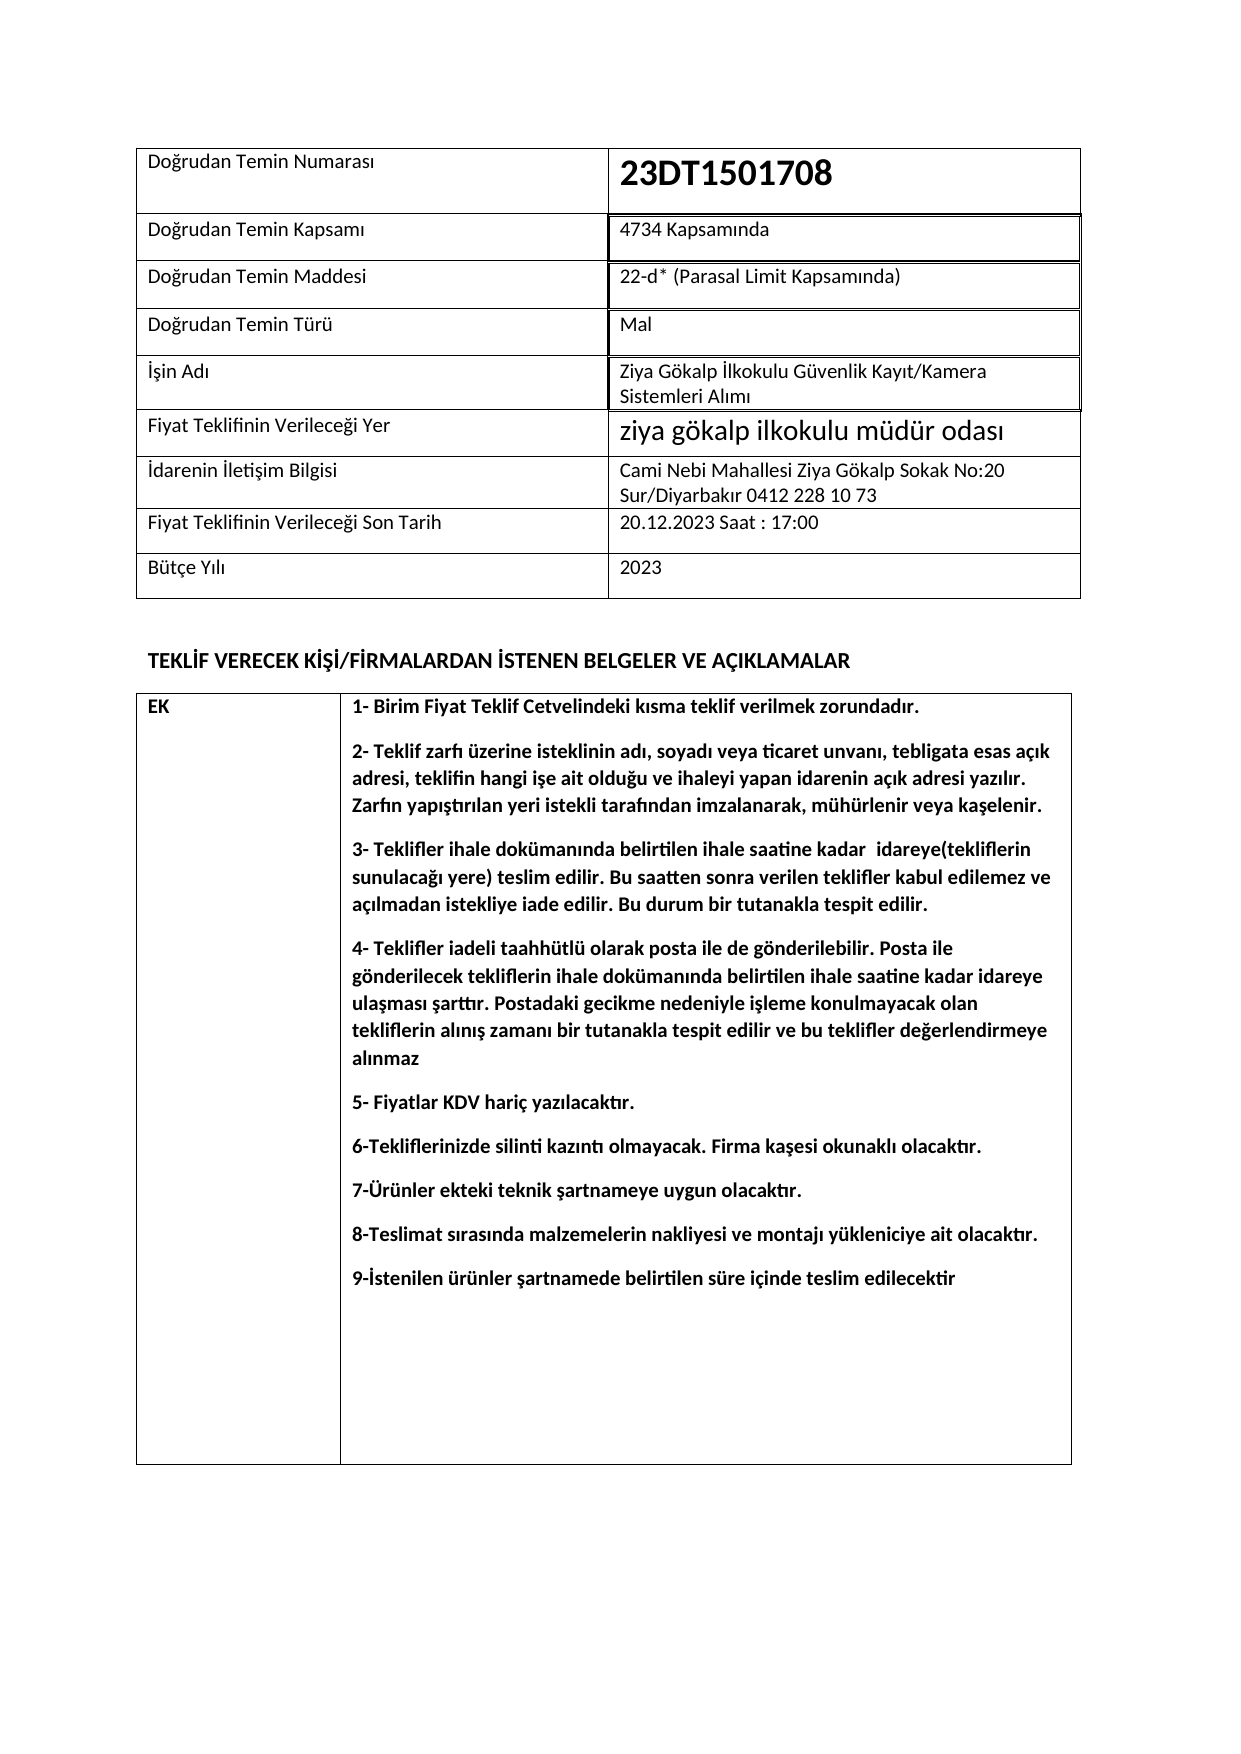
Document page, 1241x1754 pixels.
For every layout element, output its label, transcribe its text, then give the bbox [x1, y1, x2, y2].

table_cell 22-d* (Parasal Limit Kapsamında) [610, 264, 1079, 308]
table_cell Bütçe Yılı [137, 554, 608, 598]
table_cell Cami Nebi Mahallesi Ziya Gökalp Sokak No:20 Sur/Diyarbakır 0412 228 10 73 [609, 457, 1080, 508]
table_header 23DT1501708 [609, 149, 1080, 213]
text TEKLİF VERECEK KİŞİ/FİRMALARDAN İSTENEN BELGELER VE AÇIKLAMALAR [148, 646, 1093, 674]
table_cell Doğrudan Temin Kapsamı [137, 214, 607, 260]
table_cell Ziya Gökalp İlkokulu Güvenlik Kayıt/Kamera Sistemleri Alımı [610, 358, 1079, 409]
table_cell ziya gökalp ilkokulu müdür odası [609, 412, 1080, 456]
table_header Doğrudan Temin Numarası [137, 149, 608, 213]
table_cell İdarenin İletişim Bilgisi [137, 457, 608, 508]
table_cell Fiyat Teklifinin Verileceği Son Tarih [137, 509, 608, 553]
table_cell 4734 Kapsamında [610, 217, 1079, 260]
table_cell İşin Adı [137, 356, 607, 409]
table_header EK [137, 694, 340, 1463]
table_cell Mal [610, 311, 1079, 355]
table_header 1- Birim Fiyat Teklif Cetvelindeki kısma teklif verilmek zorundadır. 2- Teklif zarfı üzerine isteklinin adı, soyadı veya ticaret unvanı, tebligata esas açık adresi, teklifin hangi işe ait olduğu ve ihaleyi yapan idarenin açık adresi yazılır. Zarfın yapıştırılan yeri istekli tarafından imzalanarak, mühürlenir veya kaşelenir. 3- Teklifler ihale dokümanında belirtilen ihale saatine kadar idareye(tekliflerin sunulacağı yere) teslim edilir. Bu saatten sonra verilen teklifler kabul edilemez ve açılmadan istekliye iade edilir. Bu durum bir tutanakla tespit edilir. 4- Teklifler iadeli taahhütlü olarak posta ile de gönderilebilir. Posta ile gönderilecek tekliflerin ihale dokümanında belirtilen ihale saatine kadar idareye ulaşması şarttır. Postadaki gecikme nedeniyle işleme konulmayacak olan tekliflerin alınış zamanı bir tutanakla tespit edilir ve bu teklifler değerlendirmeye alınmaz 5- Fiyatlar KDV hariç yazılacaktır. 6-Tekliflerinizde silinti kazıntı olmayacak. Firma kaşesi okunaklı olacaktır. 7-Ürünler ekteki teknik şartnameye uygun olacaktır. 8-Teslimat sırasında malzemelerin nakliyesi ve montajı yükleniciye ait olacaktır. 9-İstenilen ürünler şartnamede belirtilen süre içinde teslim edilecektir [341, 694, 1071, 1463]
table_cell 2023 [609, 554, 1080, 598]
table_cell Fiyat Teklifinin Verileceği Yer [137, 410, 608, 456]
table_cell 20.12.2023 Saat : 17:00 [609, 509, 1080, 553]
table_cell Doğrudan Temin Türü [137, 309, 607, 355]
table_cell Doğrudan Temin Maddesi [137, 261, 607, 308]
